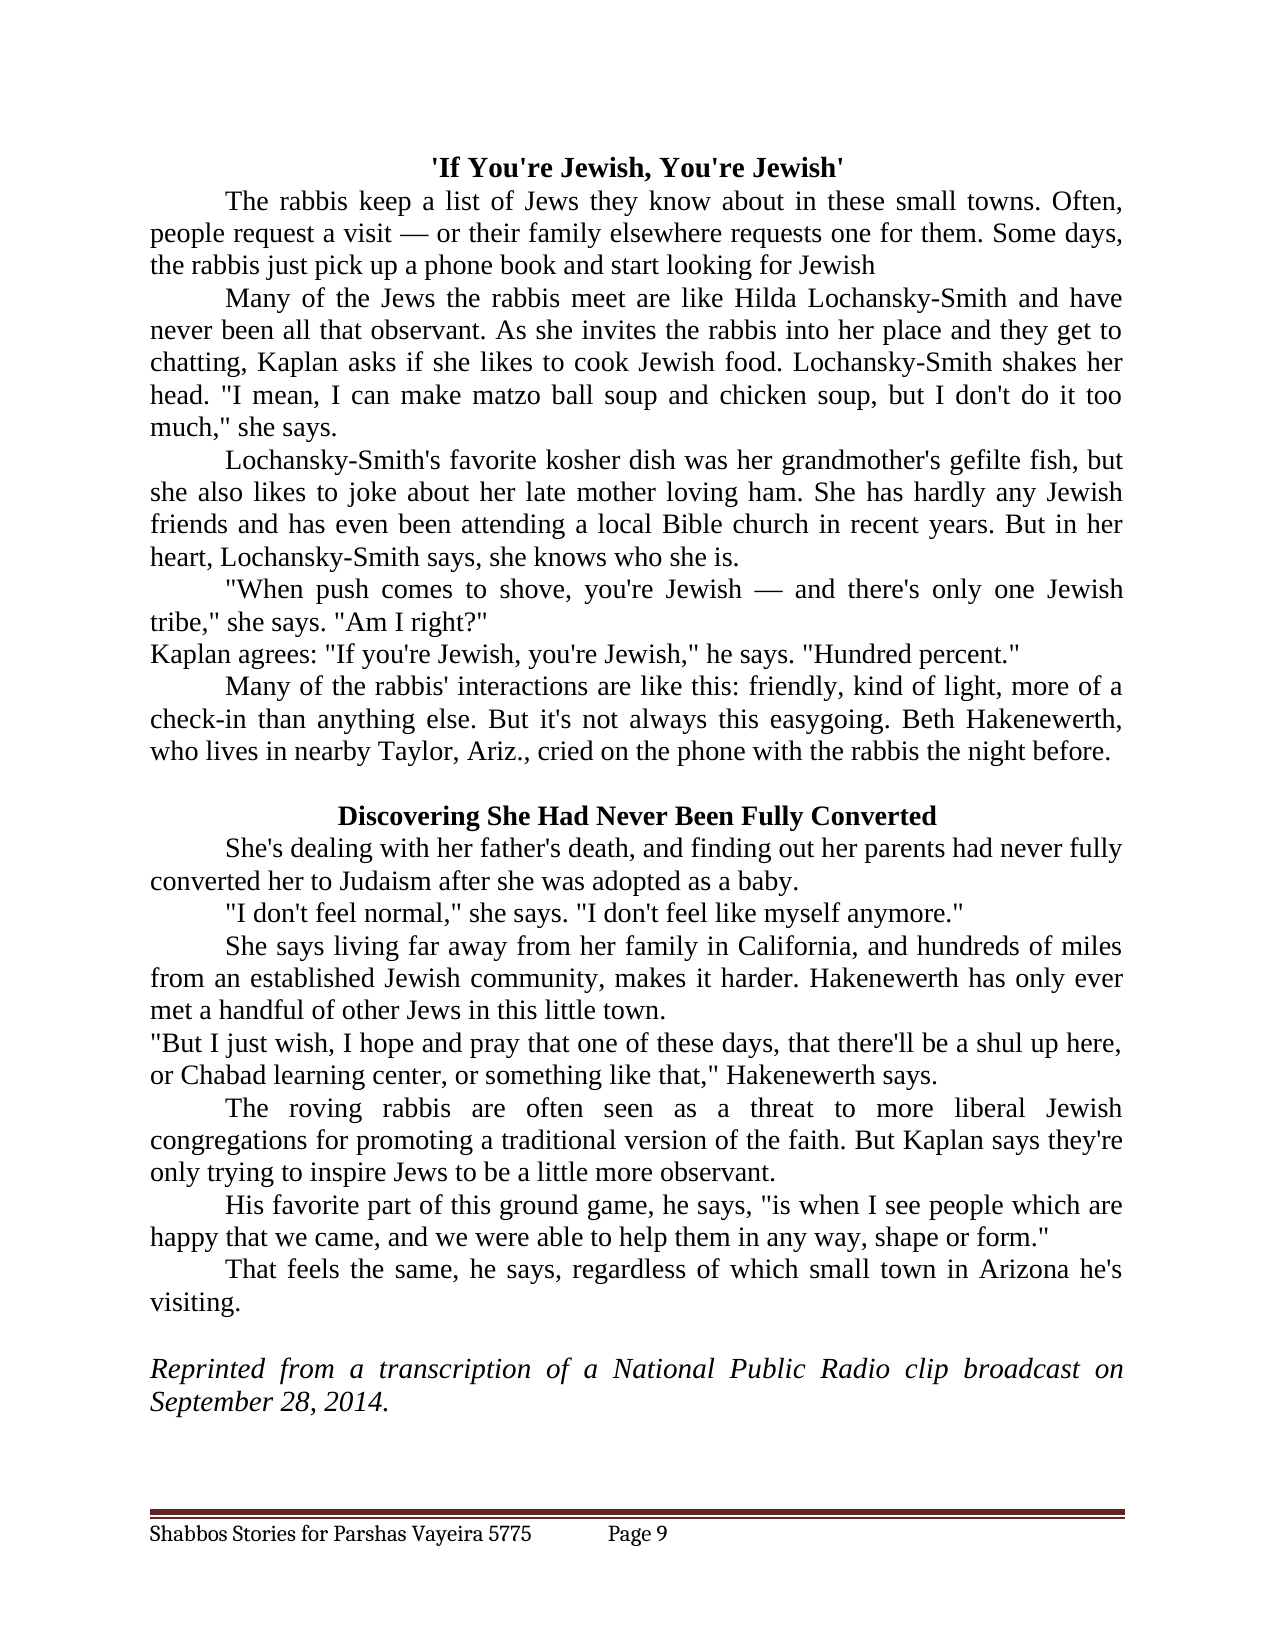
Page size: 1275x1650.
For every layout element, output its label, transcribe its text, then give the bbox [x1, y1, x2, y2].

text "When push comes to shove, you're Jewish — and there's only one Jewish tribe," she says. "Am I right?" [150, 572, 1125, 637]
text The roving rabbis are often seen as a threat to more liberal Jewish congregations for promoting a traditional version of the faith. But Kaplan says they're only trying to inspire Jews to be a little more observant. [150, 1091, 1125, 1188]
text Reprinted from a transcription of a National Public Radio clip broadcast on September 28, 2014. [150, 1351, 1125, 1418]
text Lochansky-Smith's favorite kosher dish was her grandmother's gefilte fish, but she also likes to joke about her late mother loving ham. She has hardly any Jewish friends and has even been attending a local Bible church in recent years. But in her heart, Lochansky-Smith says, she knows who she is. [150, 443, 1125, 572]
text Many of the rabbis' interactions are like this: friendly, kind of light, more of a check-in than anything else. But it's not always this easygoing. Beth Hakenewerth, who lives in nearby Taylor, Ariz., cried on the phone with the rabbis the night before. [150, 669, 1125, 767]
text His favorite part of this ground game, he says, "is when I see people which are happy that we came, and we were able to help them in any way, shape or form." [150, 1188, 1125, 1253]
text "But I just wish, I hope and pray that one of these days, that there'll be a shul up here, or Chabad learning center, or something like that," Hakenewerth says. [150, 1026, 1125, 1091]
text She says living far away from her family in California, and hundreds of miles from an established Jewish community, makes it harder. Hakenewerth has only ever met a handful of other Jews in this little town. [150, 929, 1125, 1026]
text Many of the Jews the rabbis meet are like Hilda Lochansky-Smith and have never been all that observant. As she invites the rabbis into her place and they get to chatting, Kaplan asks if she likes to cook Jewish food. Lochansky-Smith shakes her head. "I mean, I can make matzo ball soup and chicken soup, but I don't do it too much," she says. [150, 281, 1125, 443]
text "I don't feel normal," she says. "I don't feel like myself anymore." [150, 896, 1125, 929]
text She's dealing with her father's death, and finding out her parents had never fully converted her to Judaism after she was adopted as a baby. [150, 831, 1125, 896]
text That feels the same, he says, regardless of which small town in Arizona he's visiting. [150, 1253, 1125, 1317]
text The rabbis keep a list of Jews they know about in these small towns. Often, people request a visit — or their family elsewhere requests one for them. Some days, the rabbis just pick up a phone book and start looking for Jewish [150, 183, 1125, 281]
text Kaplan agrees: "If you're Jewish, you're Jewish," he says. "Hundred percent." [150, 637, 1125, 669]
text 'If You're Jewish, You're Jewish' [150, 150, 1125, 183]
text Discovering She Had Never Been Fully Converted [150, 799, 1125, 831]
